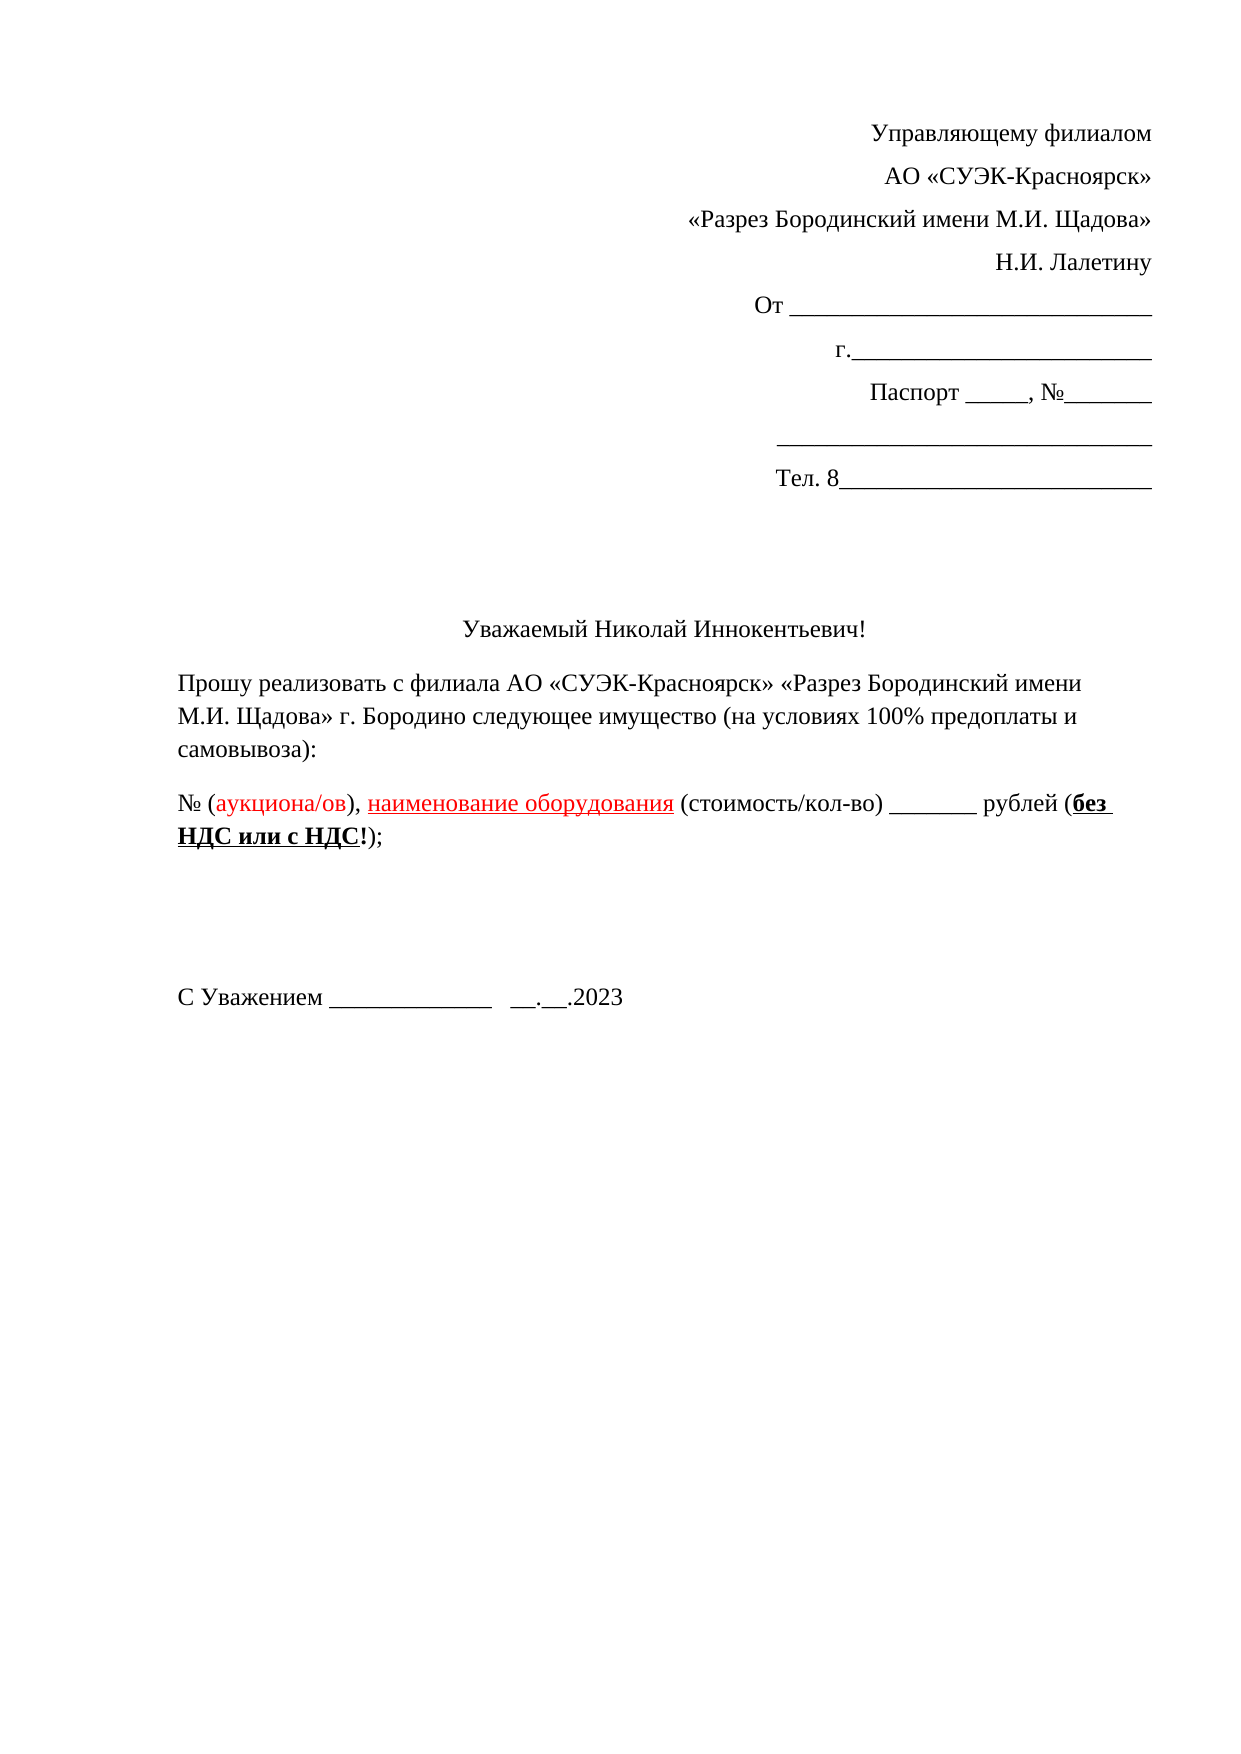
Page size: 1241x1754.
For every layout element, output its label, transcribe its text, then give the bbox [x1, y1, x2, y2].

text Управляющему филиалом [177, 118, 1152, 147]
text Тел. 8_________________________ [177, 463, 1152, 492]
text АО «СУЭК-Красноярск» [177, 161, 1152, 190]
text Прошу реализовать с филиала АО «СУЭК-Красноярск» «Разрез Бородинский имени М.И. Щадова» г. Бородино следующее имущество (на условиях 100% предоплаты и самовывоза): [177, 668, 1152, 763]
text № (аукциона/ов), наименование оборудования (стоимость/кол-во) _______ рублей (без НДС или с НДС!); [177, 788, 1152, 849]
text От _____________________________ [177, 291, 1152, 319]
text Уважаемый Николай Иннокентьевич! [177, 614, 1152, 643]
text Н.И. Лалетину [177, 247, 1152, 276]
text С Уважением _____________ __.__.2023 [177, 982, 1152, 1011]
text ______________________________ [177, 420, 1152, 449]
text Паспорт _____, №_______ [177, 377, 1152, 406]
text г.________________________ [177, 334, 1152, 362]
text «Разрез Бородинский имени М.И. Щадова» [177, 204, 1152, 233]
